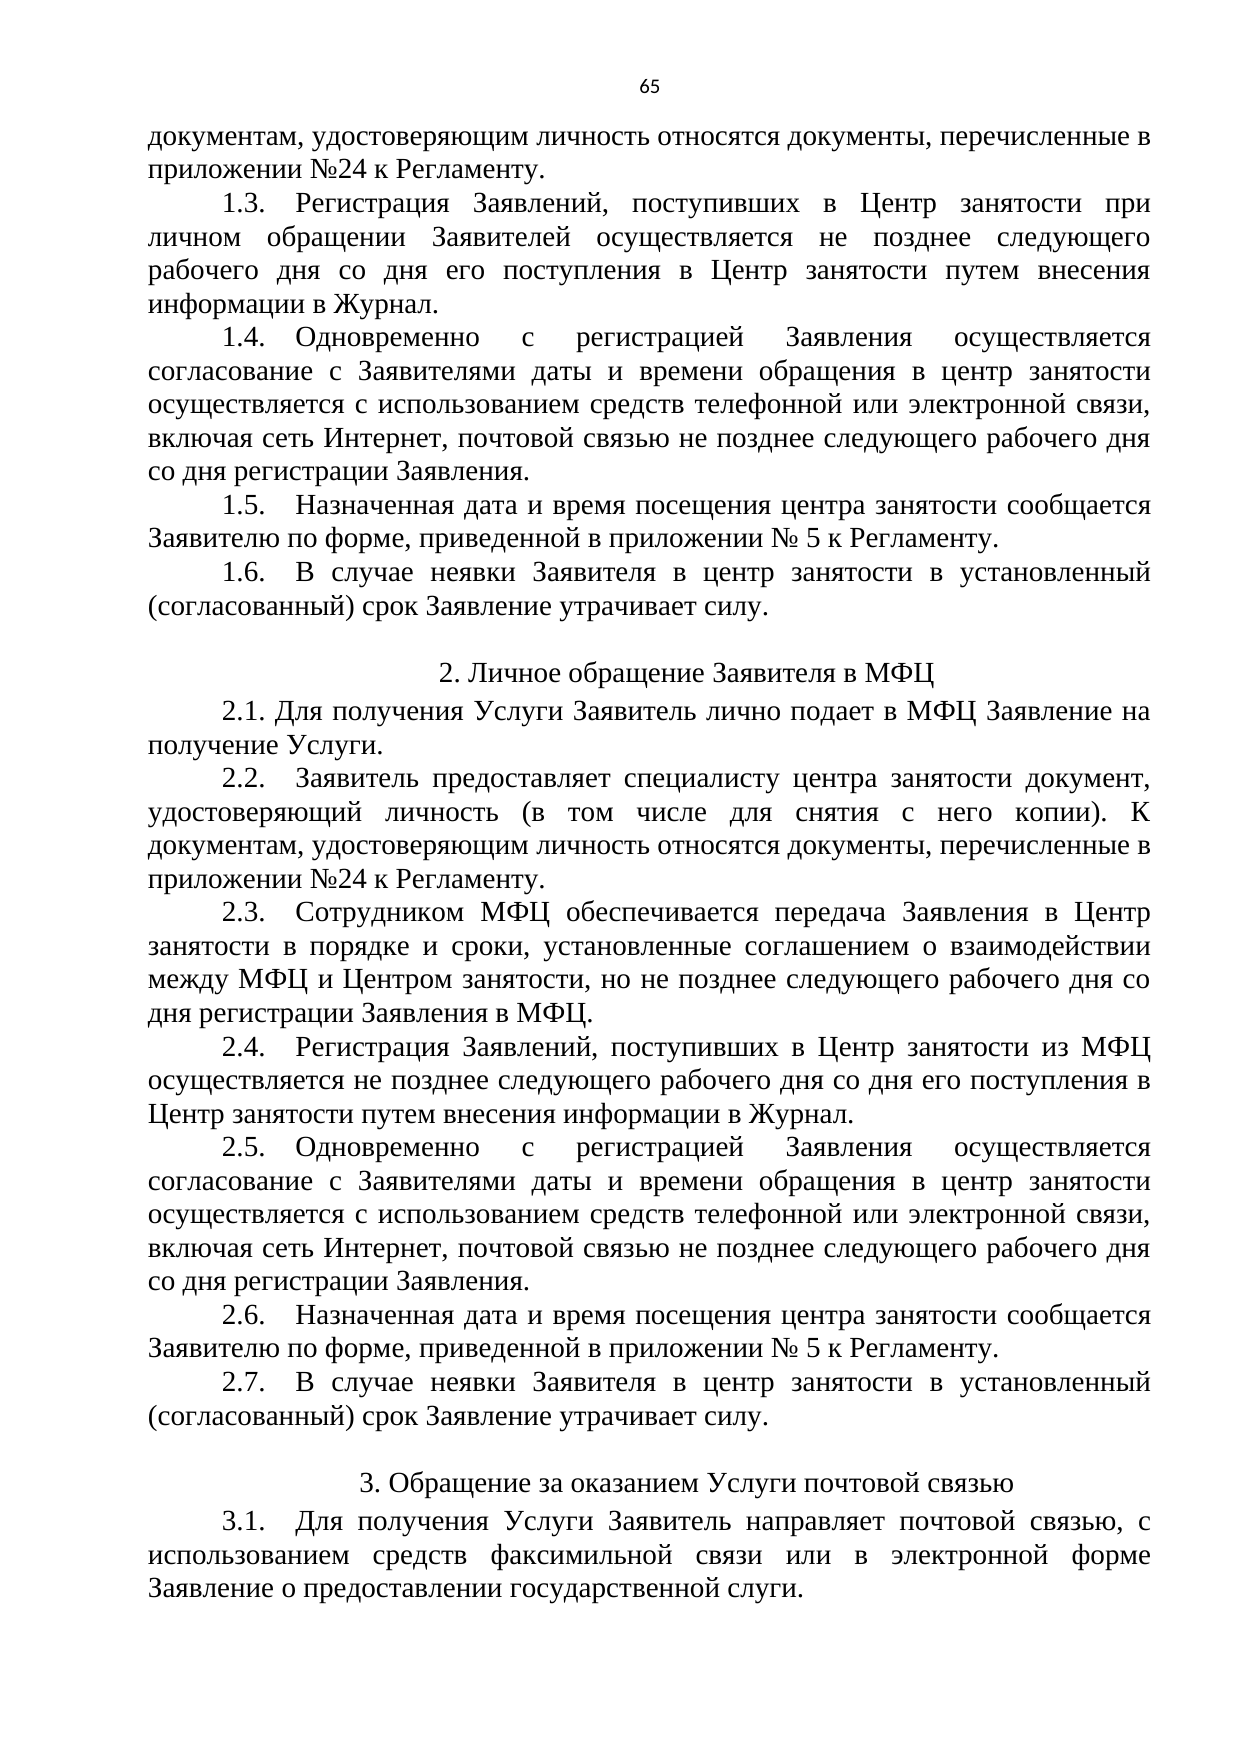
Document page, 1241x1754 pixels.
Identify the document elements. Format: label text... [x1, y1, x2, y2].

text 2. Личное обращение Заявителя в МФЦ [148, 655, 1152, 688]
text 3. Обращение за оказанием Услуги почтовой связью [148, 1465, 1152, 1498]
text 2.1. Для получения Услуги Заявитель лично подает в МФЦ Заявление на получение Услуги. [148, 693, 1152, 760]
list В случае неявки Заявителя в центр занятости в установленный (согласованный) срок Заявление утрачивает силу. [148, 1364, 1152, 1431]
list Назначенная дата и время посещения центра занятости сообщается Заявителю по форме, приведенной в приложении № 5 к Регламенту. [148, 1297, 1152, 1364]
list В случае неявки Заявителя в центр занятости в установленный (согласованный) срок Заявление утрачивает силу. [148, 554, 1152, 621]
list Регистрация Заявлений, поступивших в Центр занятости из МФЦ осуществляется не позднее следующего рабочего дня со дня его поступления в Центр занятости путем внесения информации в Журнал. [148, 1029, 1152, 1129]
list Назначенная дата и время посещения центра занятости сообщается Заявителю по форме, приведенной в приложении № 5 к Регламенту. [148, 487, 1152, 554]
list Сотрудником МФЦ обеспечивается передача Заявления в Центр занятости в порядке и сроки, установленные соглашением о взаимодействии между МФЦ и Центром занятости, но не позднее следующего рабочего дня со дня регистрации Заявления в МФЦ. [148, 894, 1152, 1029]
list Для получения Услуги Заявитель направляет почтовой связью, с использованием средств факсимильной связи или в электронной форме Заявление о предоставлении государственной слуги. [148, 1503, 1152, 1604]
list Регистрация Заявлений, поступивших в Центр занятости при личном обращении Заявителей осуществляется не позднее следующего рабочего дня со дня его поступления в Центр занятости путем внесения информации в Журнал. [148, 185, 1152, 319]
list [148, 118, 1152, 185]
